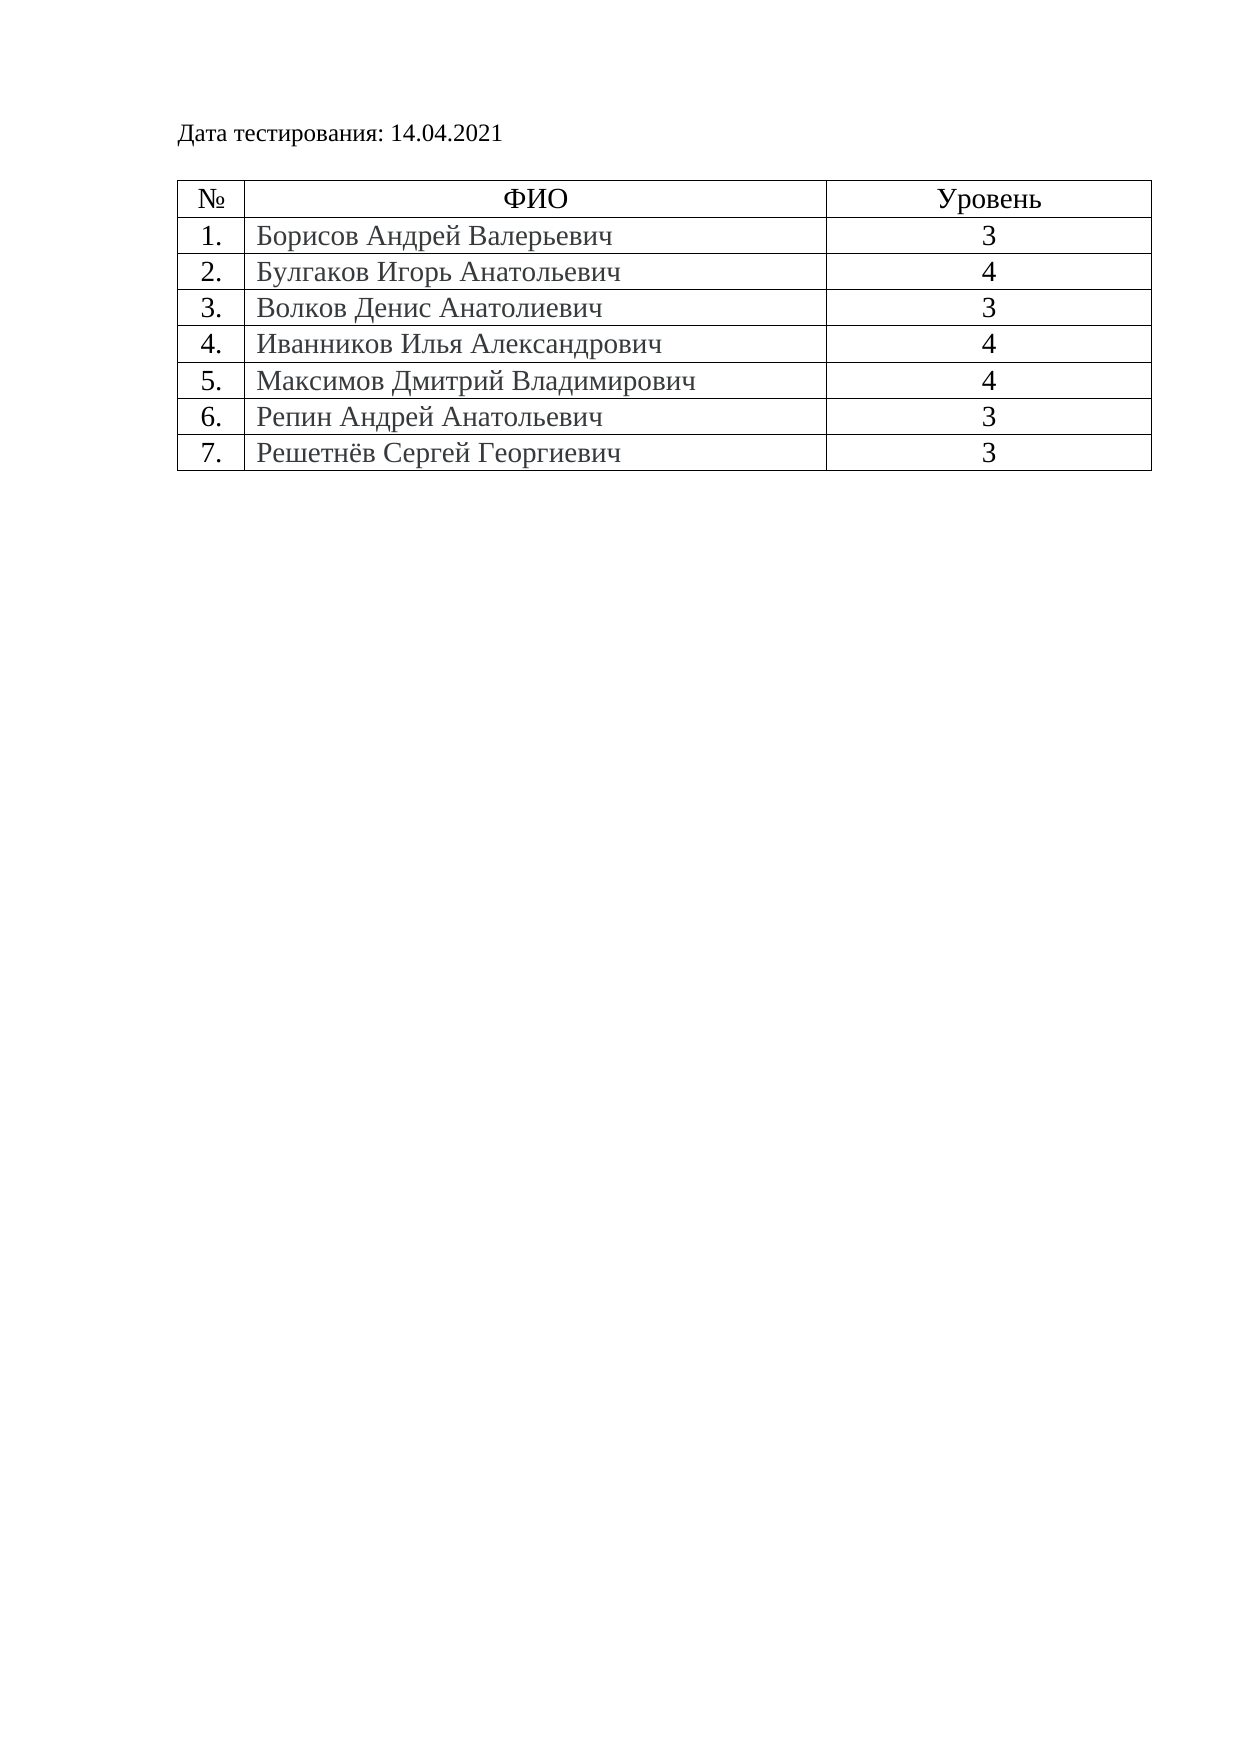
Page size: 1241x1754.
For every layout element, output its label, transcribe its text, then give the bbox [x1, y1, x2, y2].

text Дата тестирования: 14.04.2021 [177, 118, 1152, 147]
table_cell Решетнёв Сергей Георгиевич [245, 435, 826, 470]
table_cell 7. [178, 435, 244, 470]
table_header № [178, 181, 244, 217]
table_cell Максимов Дмитрий Владимирович [245, 363, 826, 398]
table_cell 3 [827, 290, 1151, 325]
table_cell 4 [827, 326, 1151, 362]
table_cell Иванников Илья Александрович [245, 326, 826, 362]
table_cell 6. [178, 399, 244, 434]
table_cell 1. [178, 218, 244, 253]
table_cell Волков Денис Анатолиевич [245, 290, 826, 325]
table_header ФИО [245, 181, 826, 217]
table_cell 5. [178, 363, 244, 398]
table_cell Репин Андрей Анатольевич [245, 399, 826, 434]
table_cell 3 [827, 399, 1151, 434]
table_cell 3 [827, 218, 1151, 253]
table_cell 2. [178, 254, 244, 289]
table_cell Булгаков Игорь Анатольевич [245, 254, 826, 289]
table_header Уровень [827, 181, 1151, 217]
table_cell 3. [178, 290, 244, 325]
table_cell 4 [827, 254, 1151, 289]
table_cell 4. [178, 326, 244, 362]
table_cell 3 [827, 435, 1151, 470]
table_cell 4 [827, 363, 1151, 398]
table_cell Борисов Андрей Валерьевич [245, 218, 826, 253]
